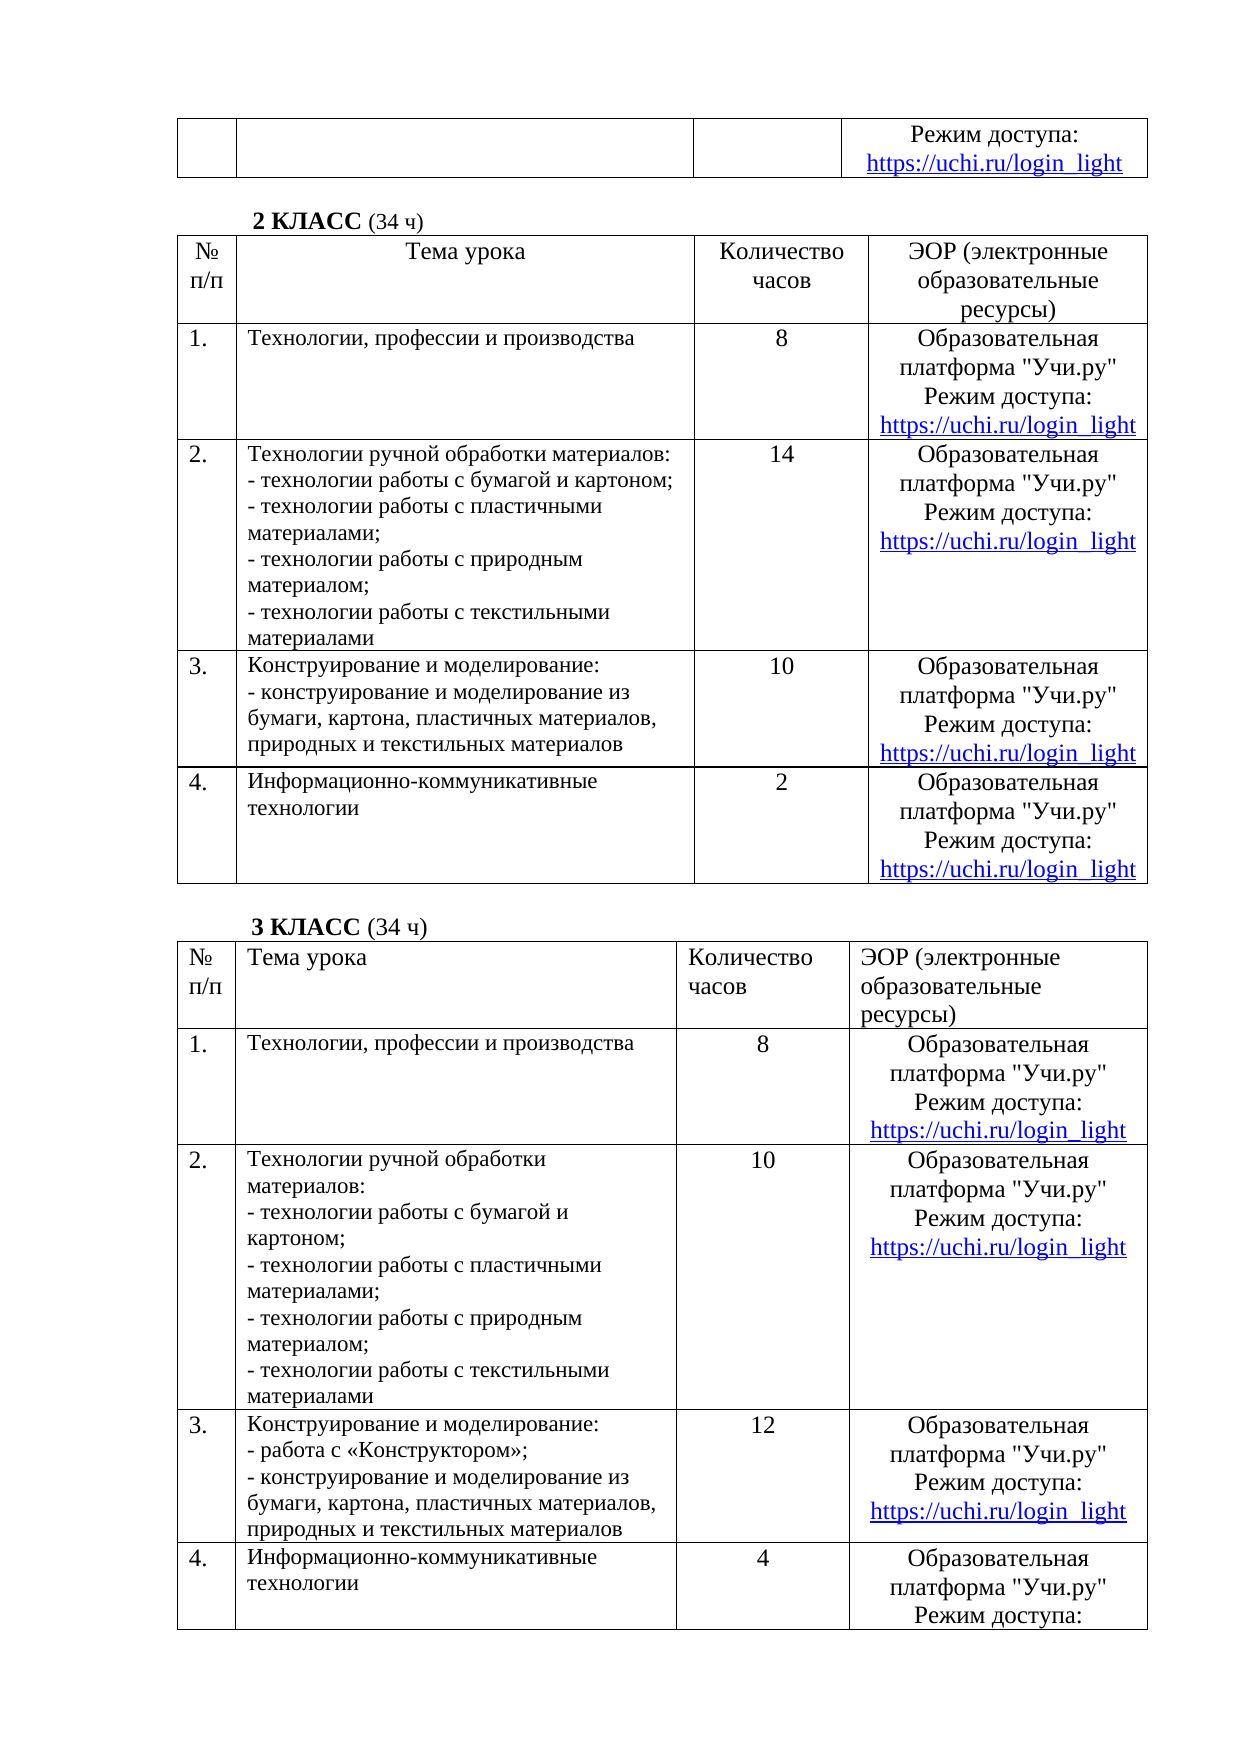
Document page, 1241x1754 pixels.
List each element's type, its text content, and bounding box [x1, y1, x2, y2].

table_cell Образовательная платформа "Учи.ру" Режим доступа: https://uchi.ru/login_light [869, 440, 1147, 650]
table_header Количество часов [695, 236, 868, 322]
table_cell 8 [695, 324, 868, 438]
table_header Тема урока [236, 942, 676, 1028]
table_cell [178, 1410, 235, 1542]
table_cell Конструирование и моделирование: - работа с «Конструктором»; - конструирование и моделирование из бумаги, картона, пластичных материалов, природных и текстильных материалов [236, 1410, 676, 1542]
table_header Количество часов [677, 942, 849, 1028]
table_cell [178, 768, 236, 882]
table_cell 12 [677, 1410, 849, 1542]
table_header № п/п [178, 942, 235, 1028]
table_cell [178, 440, 236, 650]
table_header № п/п [178, 236, 236, 322]
table_cell [178, 1029, 235, 1144]
table_cell Образовательная платформа "Учи.ру" Режим доступа: https://uchi.ru/login_light [869, 651, 1147, 766]
table_cell Образовательная платформа "Учи.ру" Режим доступа: https://uchi.ru/login_light [850, 1145, 1147, 1409]
table_cell 14 [695, 440, 868, 650]
table_cell Образовательная платформа "Учи.ру" Режим доступа: https://uchi.ru/login_light [869, 324, 1147, 438]
table_cell 10 [677, 1145, 849, 1409]
table_cell 4 [677, 1543, 849, 1629]
table_cell Технологии, профессии и производства [236, 1029, 676, 1144]
list 2 КЛАСС (34 ч) [252, 206, 1152, 235]
table_cell 8 [677, 1029, 849, 1144]
table_cell [178, 324, 236, 438]
table_cell 2 [694, 119, 841, 177]
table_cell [850, 1543, 1147, 1629]
table_cell [178, 1145, 235, 1409]
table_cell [237, 119, 693, 177]
table_cell Конструирование и моделирование: - конструирование и моделирование из бумаги, картона, пластичных материалов, природных и текстильных материалов [237, 651, 694, 766]
text 3 КЛАСС (34 ч) [177, 912, 1152, 941]
table_header ЭОР (электронные образовательные ресурсы) [869, 236, 1147, 322]
table_cell [178, 1543, 235, 1629]
table_cell Образовательная платформа "Учи.ру" Режим доступа: https://uchi.ru/login_light [869, 768, 1147, 882]
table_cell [236, 1543, 676, 1629]
table_cell 2 [695, 768, 868, 882]
table_header ЭОР (электронные образовательные ресурсы) [850, 942, 1147, 1028]
table_cell Образовательная платформа "Учи.ру" Режим доступа: https://uchi.ru/login_light [850, 1029, 1147, 1144]
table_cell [850, 1410, 1147, 1542]
table_cell Информационно-коммуникативные технологии [237, 768, 694, 882]
table_cell Технологии, профессии и производства [237, 324, 694, 438]
table_header Тема урока [237, 236, 694, 322]
table_cell [178, 119, 236, 177]
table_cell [842, 119, 1147, 177]
table_cell [178, 651, 236, 766]
table_cell 10 [695, 651, 868, 766]
